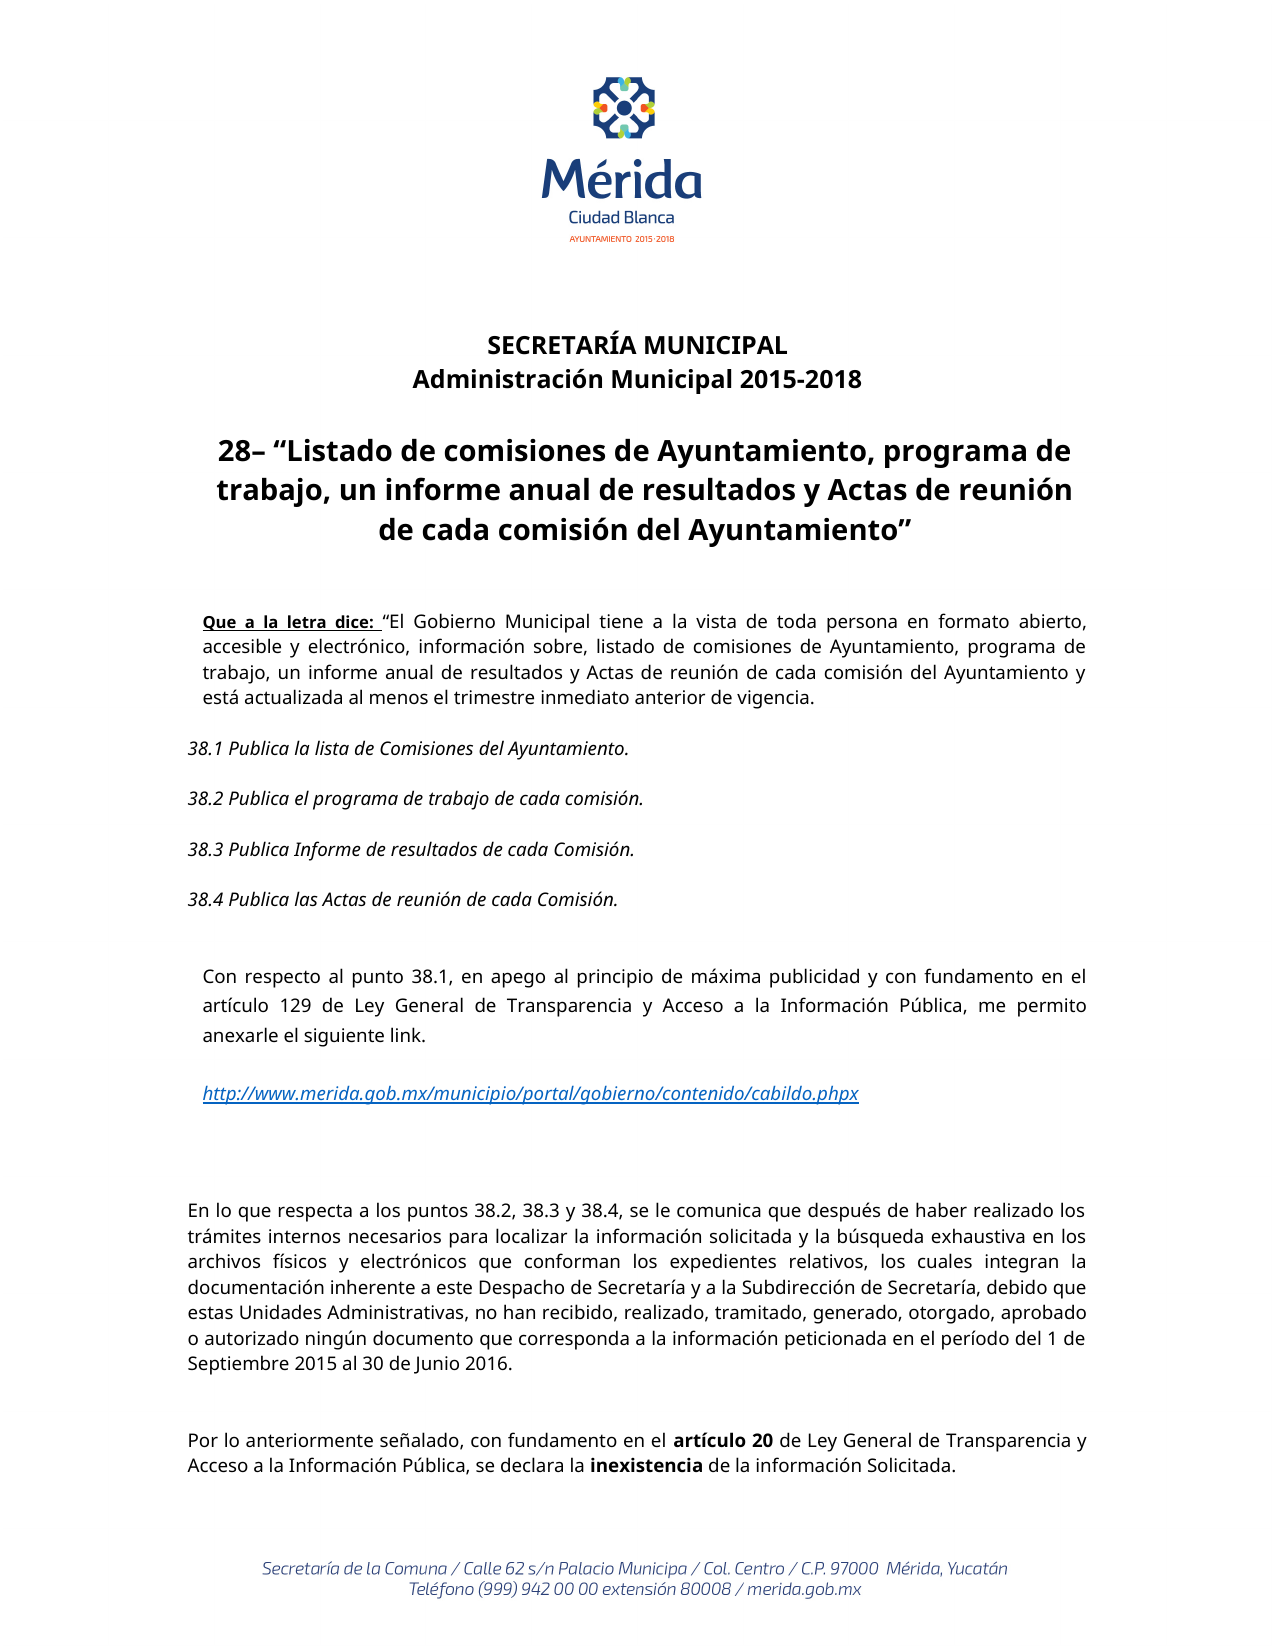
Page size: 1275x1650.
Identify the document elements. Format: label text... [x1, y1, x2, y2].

text Por lo anteriormente señalado, con fundamento en el artículo 20 de Ley General de Transparencia y Acceso a la Información Pública, se declara la inexistencia de la información Solicitada. [187, 1427, 1087, 1478]
text 38.2 Publica el programa de trabajo de cada comisión. [187, 786, 1087, 811]
text 38.1 Publica la lista de Comisiones del Ayuntamiento. [187, 735, 1087, 761]
text Que a la letra dice: “El Gobierno Municipal tiene a la vista de toda persona en formato abierto, accesible y electrónico, información sobre, listado de comisiones de Ayuntamiento, programa de trabajo, un informe anual de resultados y Actas de reunión de cada comisión del Ayuntamiento y está actualizada al menos el trimestre inmediato anterior de vigencia. [202, 608, 1087, 710]
text En lo que respecta a los puntos 38.2, 38.3 y 38.4, se le comunica que después de haber realizado los trámites internos necesarios para localizar la información solicitada y la búsqueda exhaustiva en los archivos físicos y electrónicos que conforman los expedientes relativos, los cuales integran la documentación inherente a este Despacho de Secretaría y a la Subdirección de Secretaría, debido que estas Unidades Administrativas, no han recibido, realizado, tramitado, generado, otorgado, aprobado o autorizado ningún documento que corresponda a la información peticionada en el período del 1 de Septiembre 2015 al 30 de Junio 2016. [187, 1197, 1087, 1376]
text SECRETARÍA MUNICIPAL [187, 328, 1087, 362]
text http://www.merida.gob.mx/municipio/portal/gobierno/contenido/cabildo.phpx [202, 1080, 1087, 1106]
picture [3, 4, 1272, 1646]
text 38.3 Publica Informe de resultados de cada Comisión. [187, 836, 1087, 862]
text 38.4 Publica las Actas de reunión de cada Comisión. [187, 887, 1087, 912]
text Con respecto al punto 38.1, en apego al principio de máxima publicidad y con fundamento en el artículo 129 de Ley General de Transparencia y Acceso a la Información Pública, me permito anexarle el siguiente link. [202, 963, 1087, 1047]
text 28– “Listado de comisiones de Ayuntamiento, programa de trabajo, un informe anual de resultados y Actas de reunión de cada comisión del Ayuntamiento” [202, 430, 1087, 549]
text Administración Municipal 2015-2018 [187, 362, 1087, 396]
